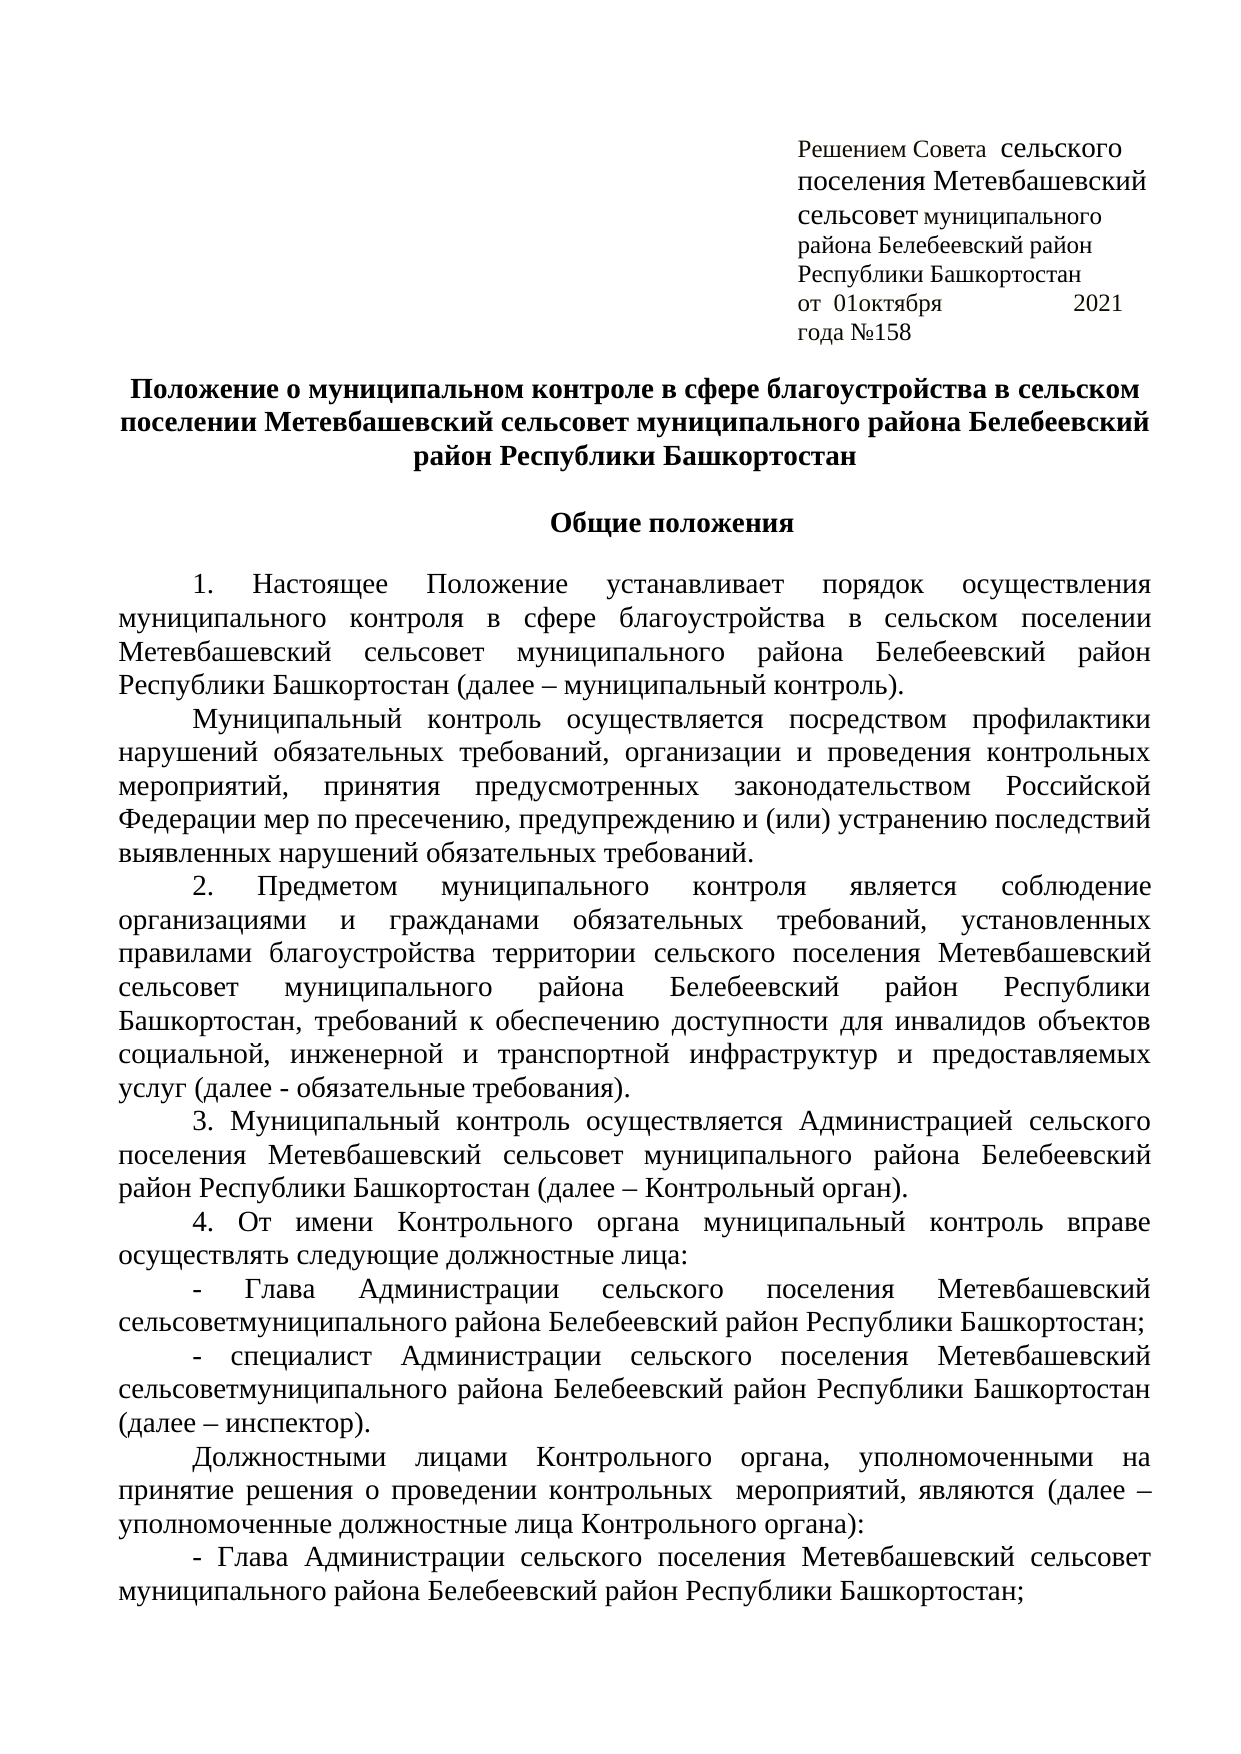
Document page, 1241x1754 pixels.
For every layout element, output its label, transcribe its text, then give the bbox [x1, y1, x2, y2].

text Общие положения [118, 505, 1152, 539]
text от 01октября 2021 года №158 [797, 288, 1167, 345]
text Муниципальный контроль осуществляется посредством профилактики нарушений обязательных требований, организации и проведения контрольных мероприятий, принятия предусмотренных законодательством Российской Федерации мер по пресечению, предупреждению и (или) устранению последствий выявленных нарушений обязательных требований. [118, 701, 1152, 868]
text - Глава Администрации сельского поселения Метевбашевский сельсоветмуниципального района Белебеевский район Республики Башкортостан; [118, 1271, 1152, 1338]
text Должностными лицами Контрольного органа, уполномоченными на принятие решения о проведении контрольных мероприятий, являются (далее – уполномоченные должностные лица Контрольного органа): [118, 1439, 1152, 1539]
text - специалист Администрации сельского поселения Метевбашевский сельсоветмуниципального района Белебеевский район Республики Башкортостан (далее – инспектор). [118, 1338, 1152, 1439]
text - Глава Администрации сельского поселения Метевбашевский сельсовет муниципального района Белебеевский район Республики Башкортостан; [118, 1539, 1152, 1606]
text 4. От имени Контрольного органа муниципальный контроль вправе осуществлять следующие должностные лица: [118, 1204, 1152, 1271]
text 1. Настоящее Положение устанавливает порядок осуществления муниципального контроля в сфере благоустройства в сельском поселении Метевбашевский сельсовет муниципального района Белебеевский район Республики Башкортостан (далее – муниципальный контроль). [118, 567, 1152, 701]
text 3. Муниципальный контроль осуществляется Администрацией сельского поселения Метевбашевский сельсовет муниципального района Белебеевский район Республики Башкортостан (далее – Контрольный орган). [118, 1103, 1152, 1204]
text Положение о муниципальном контроле в сфере благоустройства в сельском поселении Метевбашевский сельсовет муниципального района Белебеевский район Республики Башкортостан [118, 371, 1152, 472]
text 2. Предметом муниципального контроля является соблюдение организациями и гражданами обязательных требований, установленных правилами благоустройства территории сельского поселения Метевбашевский сельсовет муниципального района Белебеевский район Республики Башкортостан, требований к обеспечению доступности для инвалидов объектов социальной, инженерной и транспортной инфраструктур и предоставляемых услуг (далее - обязательные требования). [118, 868, 1152, 1103]
text Решением Совета сельского поселения Метевбашевский сельсовет муниципального района Белебеевский район Республики Башкортостан [797, 130, 1167, 288]
